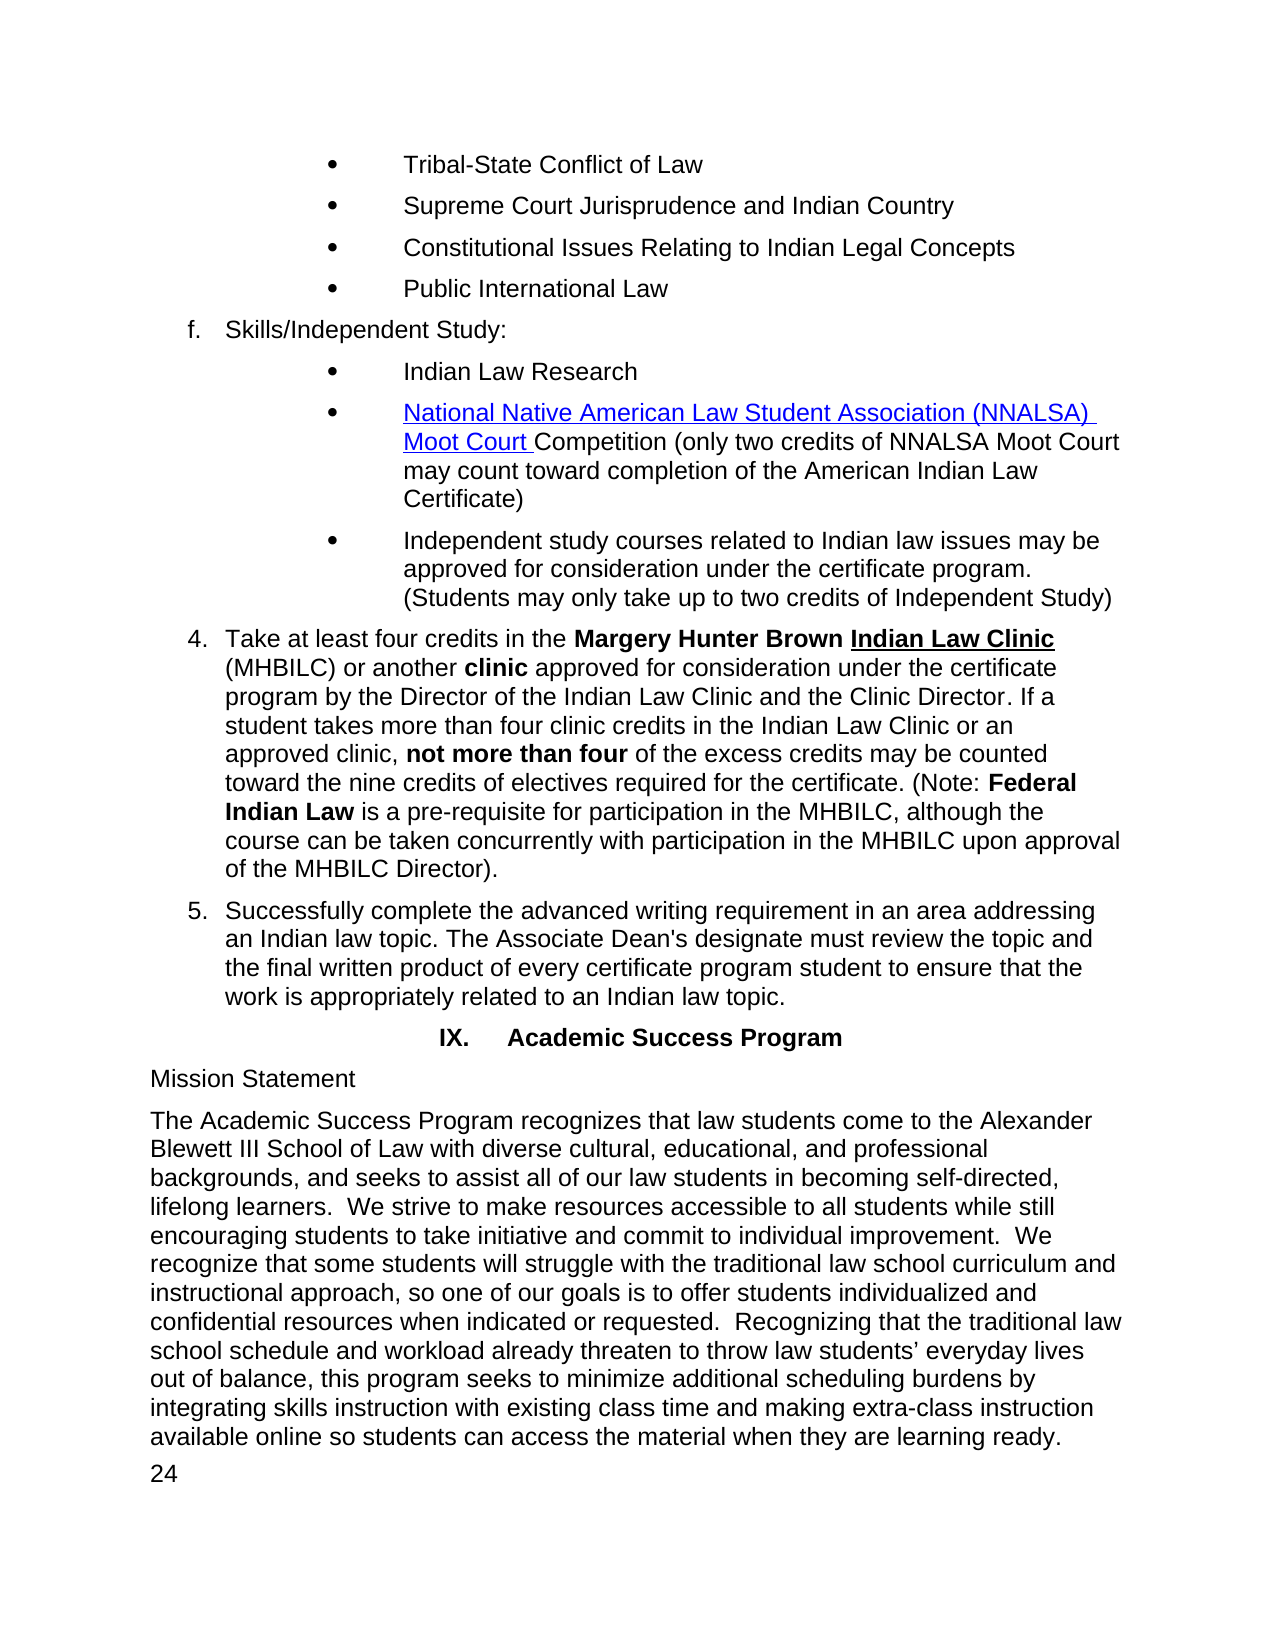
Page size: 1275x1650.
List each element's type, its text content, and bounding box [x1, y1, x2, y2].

subtitle Academic Success Program [187, 1023, 1125, 1052]
list Supreme Court Jurisprudence and Indian Country [328, 191, 1125, 220]
list National Native American Law Student Association (NNALSA) Moot Court Competition (only two credits of NNALSA Moot Court may count toward completion of the American Indian Law Certificate) [328, 398, 1125, 513]
list Successfully complete the advanced writing requirement in an area addressing an Indian law topic. The Associate Dean's designate must review the topic and the final written product of every certificate program student to ensure that the work is appropriately related to an Indian law topic. [187, 896, 1125, 1011]
list Tribal-State Conflict of Law [328, 150, 1125, 179]
list Independent study courses related to Indian law issues may be approved for consideration under the certificate program. (Students may only take up to two credits of Independent Study) [328, 526, 1125, 612]
text The Academic Success Program recognizes that law students come to the Alexander Blewett III School of Law with diverse cultural, educational, and professional backgrounds, and seeks to assist all of our law students in becoming self-directed, lifelong learners. We strive to make resources accessible to all students while still encouraging students to take initiative and commit to individual improvement. We recognize that some students will struggle with the traditional law school curriculum and instructional approach, so one of our goals is to offer students individualized and confidential resources when indicated or requested. Recognizing that the traditional law school schedule and workload already threaten to throw law students’ everyday lives out of balance, this program seeks to minimize additional scheduling burdens by integrating skills instruction with existing class time and making extra-class instruction available online so students can access the material when they are learning ready. [150, 1106, 1125, 1451]
text Mission Statement [150, 1064, 1125, 1093]
list Take at least four credits in the Margery Hunter Brown Indian Law Clinic (MHBILC) or another clinic approved for consideration under the certificate program by the Director of the Indian Law Clinic and the Clinic Director. If a student takes more than four clinic credits in the Indian Law Clinic or an approved clinic, not more than four of the excess credits may be counted toward the nine credits of electives required for the certificate. (Note: Federal Indian Law is a pre-requisite for participation in the MHBILC, although the course can be taken concurrently with participation in the MHBILC upon approval of the MHBILC Director). [187, 624, 1125, 883]
list Indian Law Research [328, 357, 1125, 386]
list Skills/Independent Study: [187, 315, 1125, 344]
list Public International Law [328, 274, 1125, 303]
list Constitutional Issues Relating to Indian Legal Concepts [328, 233, 1125, 262]
